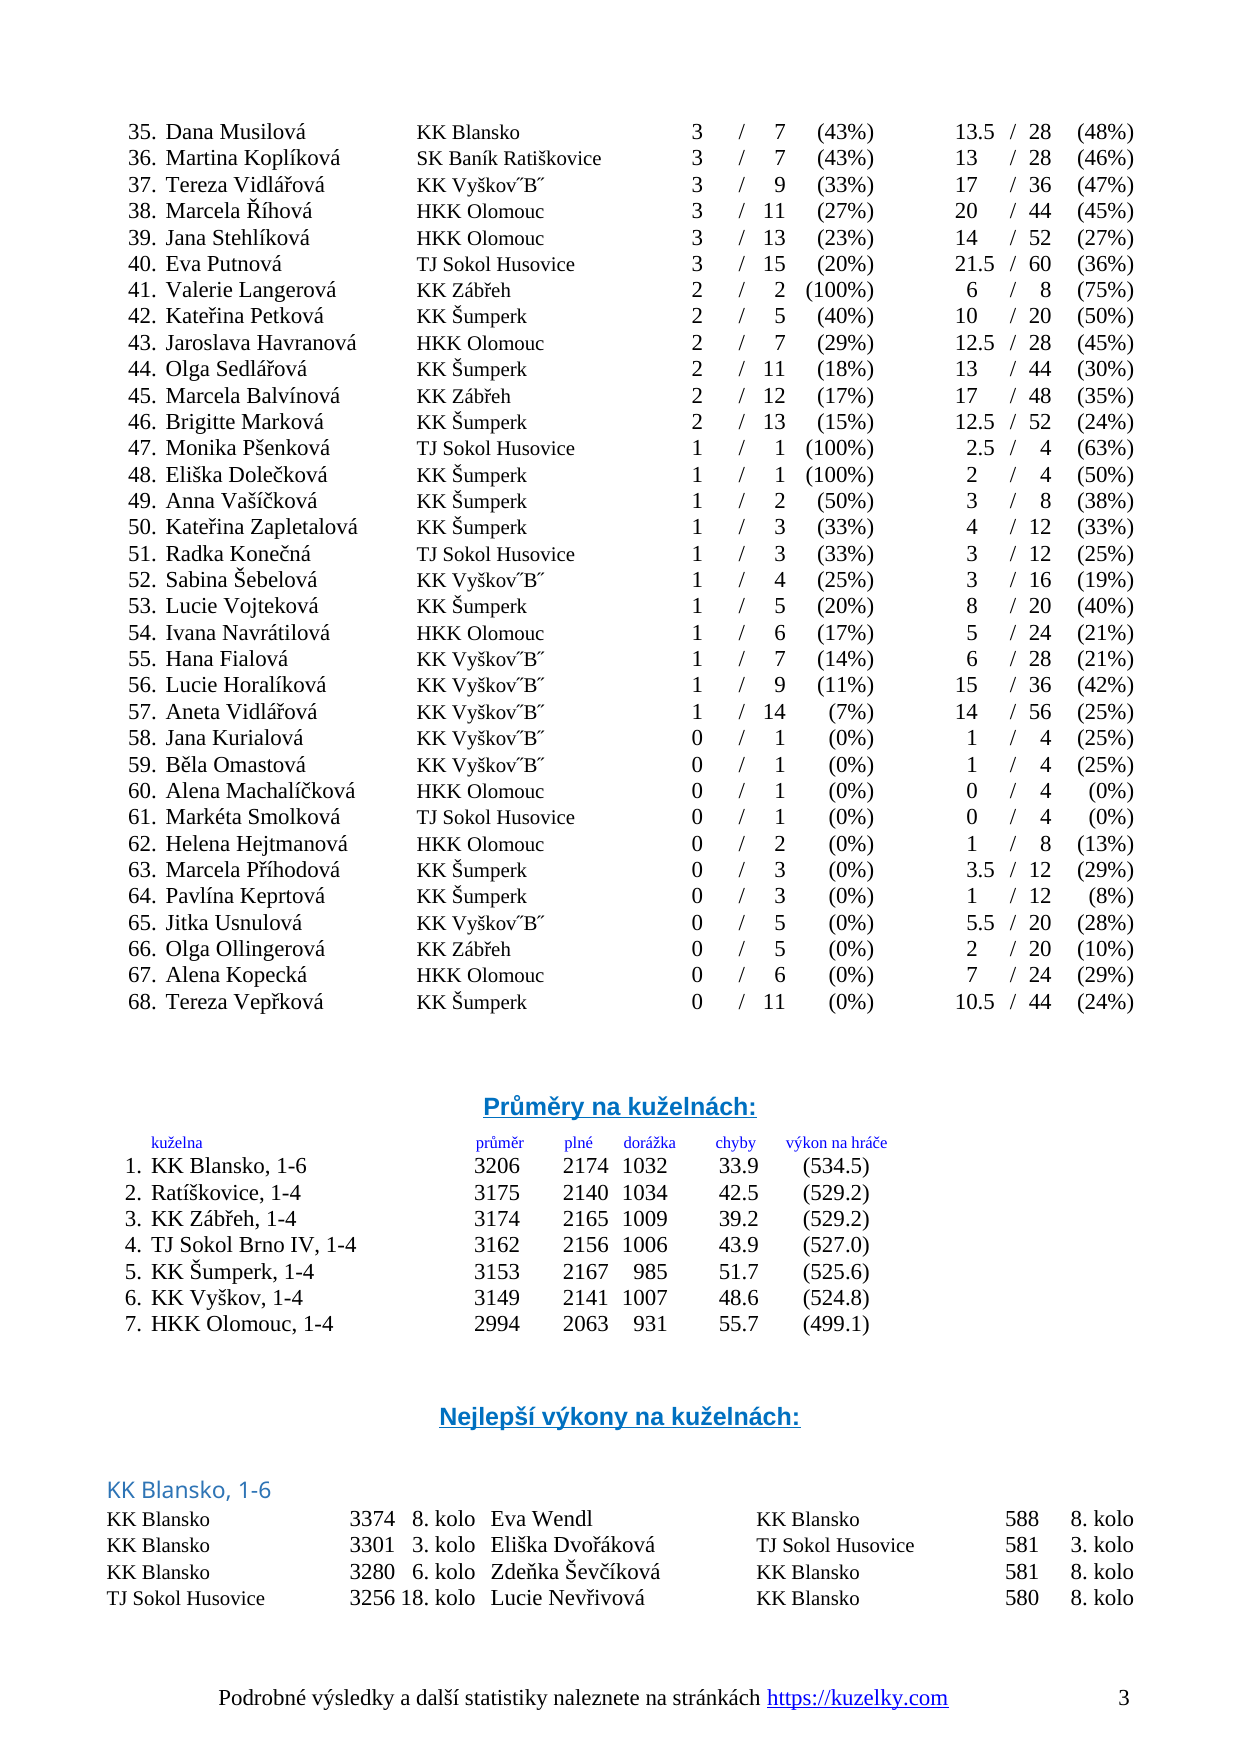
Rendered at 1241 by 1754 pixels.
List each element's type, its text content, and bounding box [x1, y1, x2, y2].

text 47. Monika Pšenková TJ Sokol Husovice 1 / 1 (100%) 2.5 / 4 (63%) [106, 434, 1134, 461]
text 46. Brigitte Marková KK Šumperk 2 / 13 (15%) 12.5 / 52 (24%) [106, 408, 1134, 434]
text 60. Alena Machalíčková HKK Olomouc 0 / 1 (0%) 0 / 4 (0%) [106, 777, 1134, 803]
text 54. Ivana Navrátilová HKK Olomouc 1 / 6 (17%) 5 / 24 (21%) [106, 619, 1134, 645]
text 45. Marcela Balvínová KK Zábřeh 2 / 12 (17%) 17 / 48 (35%) [106, 382, 1134, 408]
text Nejlepší výkony na kuželnách: [94, 1402, 1145, 1431]
text 36. Martina Koplíková SK Baník Ratiškovice 3 / 7 (43%) 13 / 28 (46%) [106, 144, 1134, 171]
text 1. KK Blansko, 1-6 3206 2174 1032 33.9 (534.5) [106, 1152, 1134, 1179]
text 43. Jaroslava Havranová HKK Olomouc 2 / 7 (29%) 12.5 / 28 (45%) [106, 329, 1134, 355]
text 66. Olga Ollingerová KK Zábřeh 0 / 5 (0%) 2 / 20 (10%) [106, 935, 1134, 961]
text TJ Sokol Husovice 3256 18. kolo Lucie Nevřivová KK Blansko 580 8. kolo [106, 1584, 1134, 1610]
text 65. Jitka Usnulová KK Vyškov˝B˝ 0 / 5 (0%) 5.5 / 20 (28%) [106, 909, 1134, 935]
text 57. Aneta Vidlářová KK Vyškov˝B˝ 1 / 14 (7%) 14 / 56 (25%) [106, 698, 1134, 724]
text KK Blansko 3374 8. kolo Eva Wendl KK Blansko 588 8. kolo [106, 1505, 1134, 1531]
text 58. Jana Kurialová KK Vyškov˝B˝ 0 / 1 (0%) 1 / 4 (25%) [106, 724, 1134, 751]
text 64. Pavlína Keprtová KK Šumperk 0 / 3 (0%) 1 / 12 (8%) [106, 882, 1134, 909]
text 53. Lucie Vojteková KK Šumperk 1 / 5 (20%) 8 / 20 (40%) [106, 592, 1134, 619]
text 56. Lucie Horalíková KK Vyškov˝B˝ 1 / 9 (11%) 15 / 36 (42%) [106, 672, 1134, 698]
text 50. Kateřina Zapletalová KK Šumperk 1 / 3 (33%) 4 / 12 (33%) [106, 513, 1134, 540]
text 48. Eliška Dolečková KK Šumperk 1 / 1 (100%) 2 / 4 (50%) [106, 461, 1134, 487]
text 67. Alena Kopecká HKK Olomouc 0 / 6 (0%) 7 / 24 (29%) [106, 961, 1134, 988]
text 41. Valerie Langerová KK Zábřeh 2 / 2 (100%) 6 / 8 (75%) [106, 276, 1134, 303]
text 40. Eva Putnová TJ Sokol Husovice 3 / 15 (20%) 21.5 / 60 (36%) [106, 250, 1134, 276]
text 35. Dana Musilová KK Blansko 3 / 7 (43%) 13.5 / 28 (48%) [106, 118, 1134, 144]
text 2. Ratíškovice, 1-4 3175 2140 1034 42.5 (529.2) [106, 1179, 1134, 1205]
text 62. Helena Hejtmanová HKK Olomouc 0 / 2 (0%) 1 / 8 (13%) [106, 830, 1134, 856]
text 37. Tereza Vidlářová KK Vyškov˝B˝ 3 / 9 (33%) 17 / 36 (47%) [106, 171, 1134, 197]
text 39. Jana Stehlíková HKK Olomouc 3 / 13 (23%) 14 / 52 (27%) [106, 223, 1134, 250]
text 51. Radka Konečná TJ Sokol Husovice 1 / 3 (33%) 3 / 12 (25%) [106, 540, 1134, 566]
text 63. Marcela Příhodová KK Šumperk 0 / 3 (0%) 3.5 / 12 (29%) [106, 856, 1134, 882]
text 6. KK Vyškov, 1-4 3149 2141 1007 48.6 (524.8) [106, 1284, 1134, 1310]
text 5. KK Šumperk, 1-4 3153 2167 985 51.7 (525.6) [106, 1258, 1134, 1284]
text KK Blansko 3301 3. kolo Eliška Dvořáková TJ Sokol Husovice 581 3. kolo [106, 1531, 1134, 1558]
text 68. Tereza Vepřková KK Šumperk 0 / 11 (0%) 10.5 / 44 (24%) [106, 988, 1134, 1014]
text 61. Markéta Smolková TJ Sokol Husovice 0 / 1 (0%) 0 / 4 (0%) [106, 803, 1134, 830]
text 55. Hana Fialová KK Vyškov˝B˝ 1 / 7 (14%) 6 / 28 (21%) [106, 645, 1134, 672]
text 4. TJ Sokol Brno IV, 1-4 3162 2156 1006 43.9 (527.0) [106, 1231, 1134, 1258]
text kuželna průměr plné dorážka chyby výkon na hráče [106, 1133, 1134, 1152]
text KK Blansko 3280 6. kolo Zdeňka Ševčíková KK Blansko 581 8. kolo [106, 1558, 1134, 1584]
text 44. Olga Sedlářová KK Šumperk 2 / 11 (18%) 13 / 44 (30%) [106, 355, 1134, 382]
subtitle KK Blansko, 1-6 [106, 1474, 1134, 1505]
text 59. Běla Omastová KK Vyškov˝B˝ 0 / 1 (0%) 1 / 4 (25%) [106, 751, 1134, 777]
text 49. Anna Vašíčková KK Šumperk 1 / 2 (50%) 3 / 8 (38%) [106, 487, 1134, 513]
text 7. HKK Olomouc, 1-4 2994 2063 931 55.7 (499.1) [106, 1310, 1134, 1337]
text 38. Marcela Říhová HKK Olomouc 3 / 11 (27%) 20 / 44 (45%) [106, 197, 1134, 223]
text 3. KK Zábřeh, 1-4 3174 2165 1009 39.2 (529.2) [106, 1205, 1134, 1231]
text 52. Sabina Šebelová KK Vyškov˝B˝ 1 / 4 (25%) 3 / 16 (19%) [106, 566, 1134, 592]
text Průměry na kuželnách: [94, 1092, 1145, 1121]
text 42. Kateřina Petková KK Šumperk 2 / 5 (40%) 10 / 20 (50%) [106, 303, 1134, 329]
